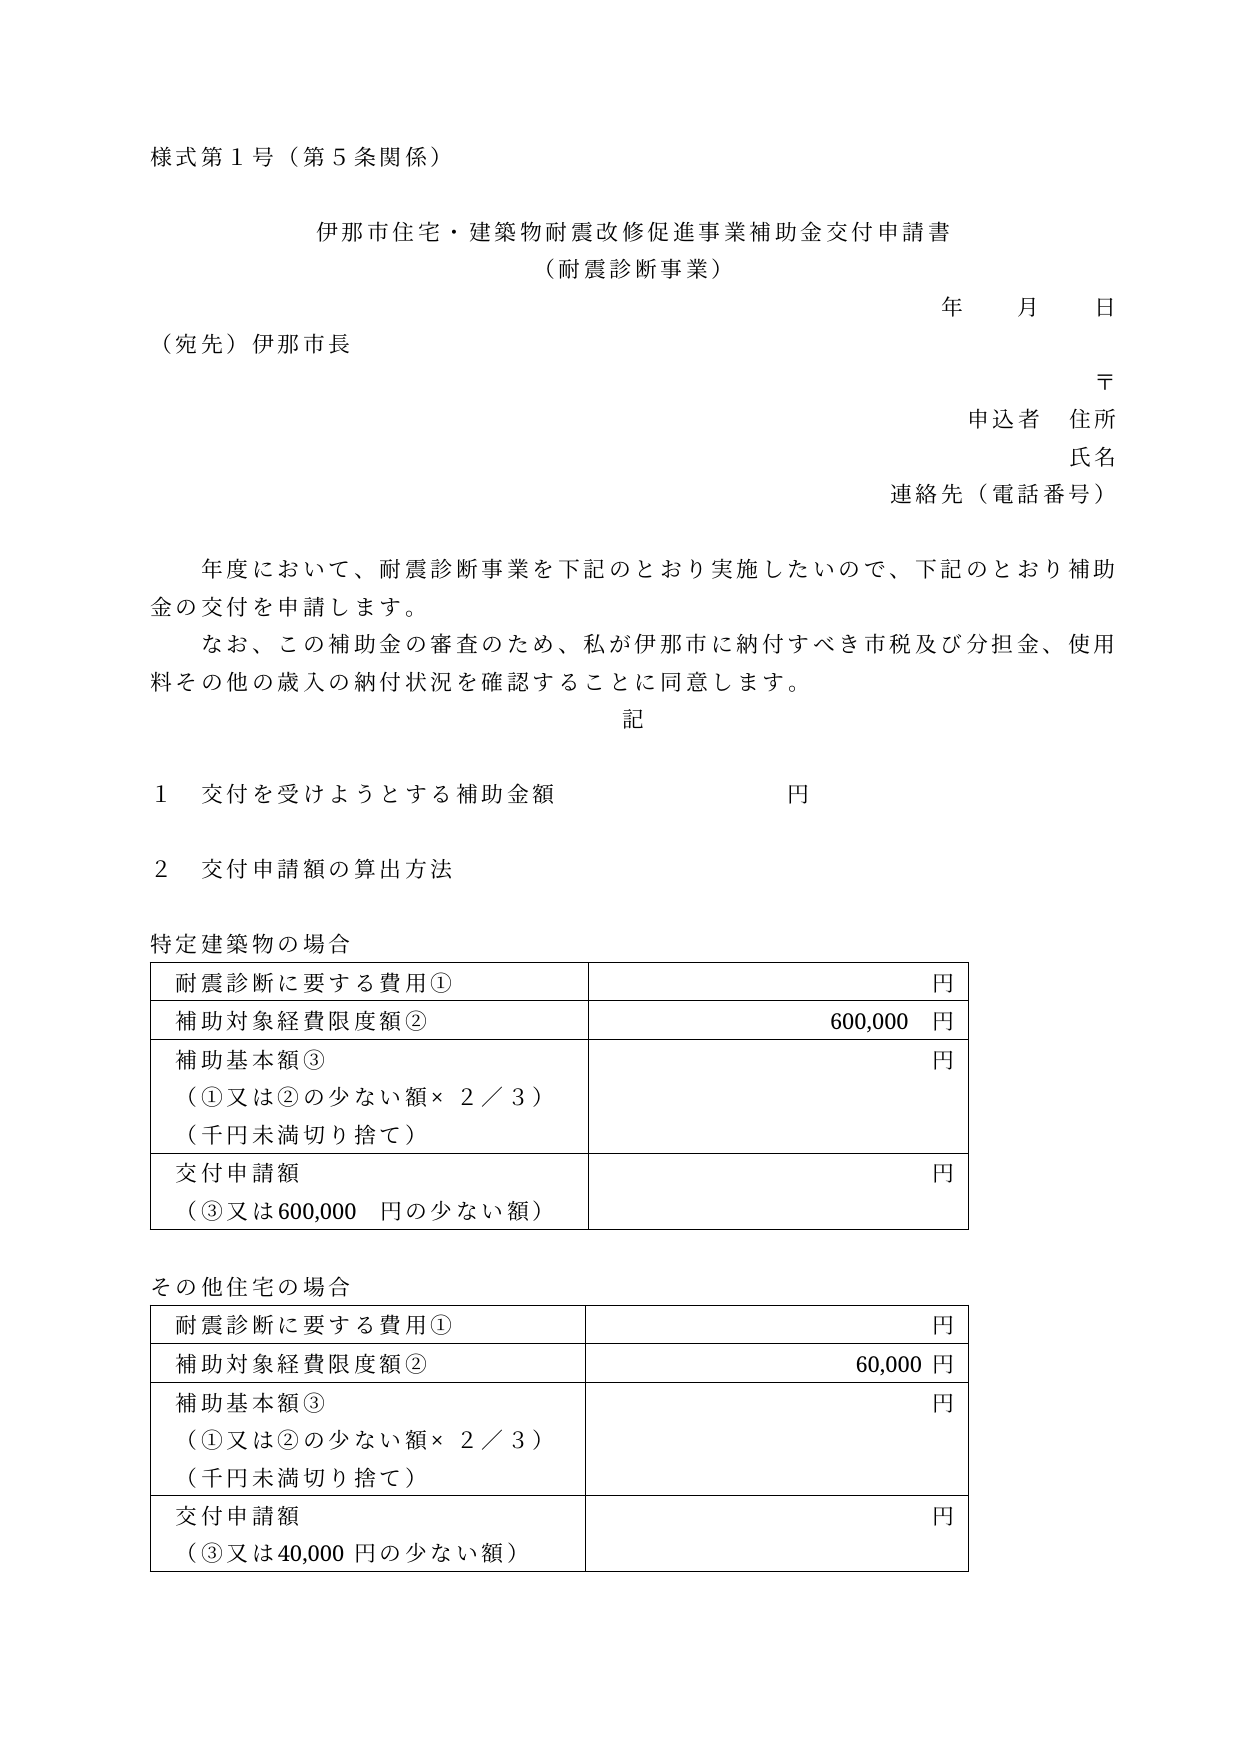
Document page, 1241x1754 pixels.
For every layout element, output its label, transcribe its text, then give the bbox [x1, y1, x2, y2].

table_header 円 [586, 1306, 968, 1343]
table_cell 円 [589, 1040, 968, 1152]
text １ 交付を受けようとする補助金額 円 [150, 774, 1017, 812]
text 様式第１号（第５条関係） [150, 137, 1120, 174]
table_cell 交付申請額 （③又は40,000円の少ない額） [151, 1496, 585, 1571]
table_cell 60,000円 [586, 1344, 968, 1382]
text 特定建築物の場合 [150, 924, 1120, 962]
table_cell 円 [589, 1154, 968, 1228]
table_header 耐震診断に要する費用① [151, 1306, 585, 1343]
table_cell 円 [586, 1383, 968, 1495]
table_header 円 [589, 963, 968, 1000]
table_header 耐震診断に要する費用① [151, 963, 588, 1000]
table_cell 補助基本額③ （①又は②の少ない額×２／３） （千円未満切り捨て） [151, 1383, 585, 1495]
text （耐震診断事業） [150, 249, 1120, 287]
subtitle 記 [150, 699, 1120, 737]
text ２ 交付申請額の算出方法 [150, 849, 1120, 887]
table_cell 補助対象経費限度額② [151, 1344, 585, 1382]
text 〒 [150, 362, 1120, 399]
table_cell 補助基本額③ （①又は②の少ない額×２／３） （千円未満切り捨て） [151, 1040, 588, 1152]
text 申込者 住所 [150, 399, 1120, 437]
table_cell 円 [586, 1496, 968, 1571]
text 連絡先（電話番号） [150, 474, 1120, 512]
text 年 月 日 [150, 287, 1120, 324]
text （宛先）伊那市長 [150, 324, 1120, 362]
table_cell 600,000円 [589, 1001, 968, 1039]
text なお、この補助金の審査のため、私が伊那市に納付すべき市税及び分担金、使用料その他の歳入の納付状況を確認することに同意します。 [150, 624, 1120, 699]
text 伊那市住宅・建築物耐震改修促進事業補助金交付申請書 [150, 212, 1120, 249]
text 年度において、耐震診断事業を下記のとおり実施したいので、下記のとおり補助金の交付を申請します。 [150, 549, 1120, 624]
text その他住宅の場合 [150, 1267, 1120, 1304]
table_cell 交付申請額 （③又は600,000円の少ない額） [151, 1154, 588, 1228]
table_cell 補助対象経費限度額② [151, 1001, 588, 1039]
text 氏名 [150, 437, 1120, 474]
